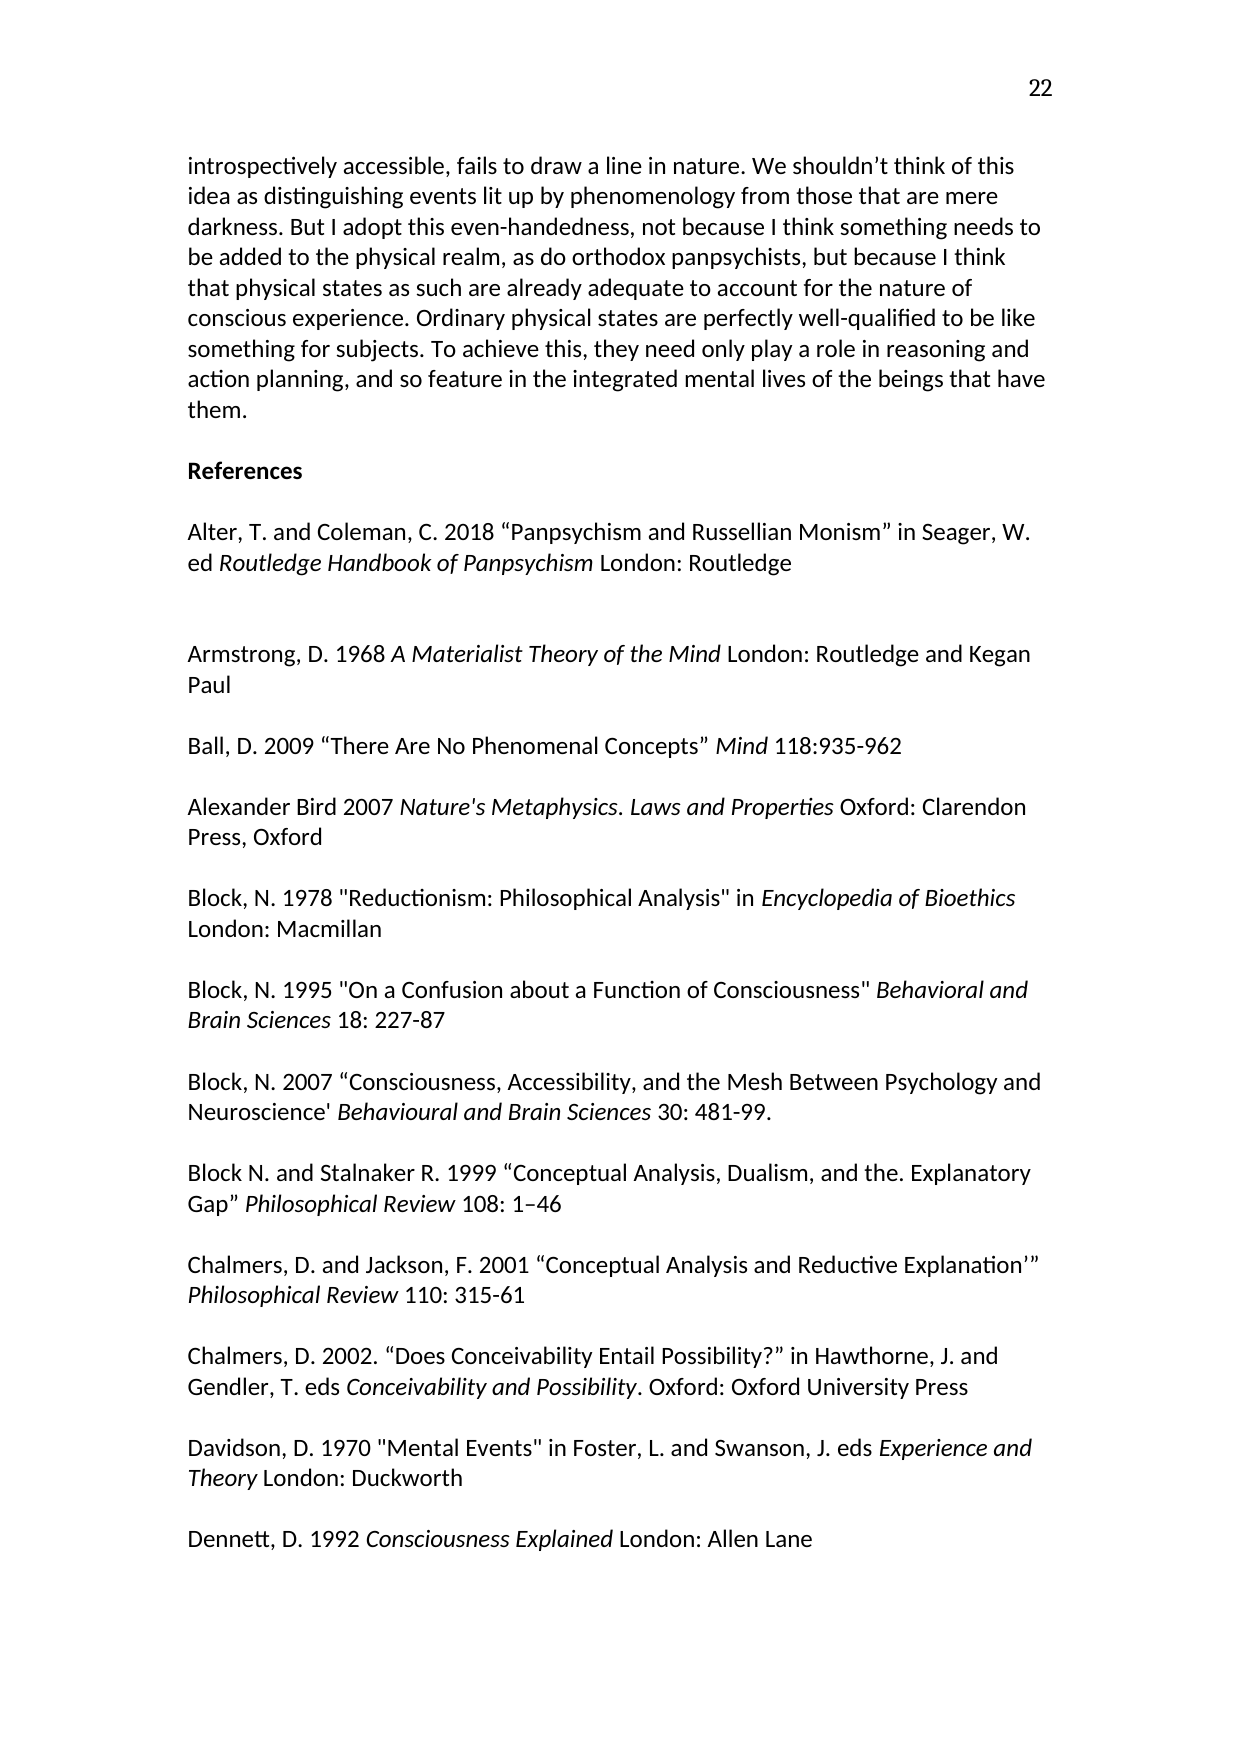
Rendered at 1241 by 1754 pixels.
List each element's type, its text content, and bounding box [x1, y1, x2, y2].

text London: Macmillan [187, 913, 1053, 943]
text Block, N. 1995 "On a Confusion about a Function of Consciousness" Behavioral and Brain Sciences 18: 227-87 [187, 974, 1053, 1035]
text References [187, 455, 1053, 486]
text Block N. and Stalnaker R. 1999 “Conceptual Analysis, Dualism, and the. Explanatory Gap” Philosophical Review 108: 1–46 [562, 1157, 1053, 1218]
text Armstrong, D. 1968 A Materialist Theory of the Mind London: Routledge and Kegan Paul [187, 638, 1053, 699]
text Chalmers, D. and Jackson, F. 2001 “Conceptual Analysis and Reductive Explanation’” Philosophical Review 110: 315-61 [187, 1249, 1053, 1310]
text Alter, T. and Coleman, C. 2018 “Panpsychism and Russellian Monism” in Seager, W. ed Routledge Handbook of Panpsychism London: Routledge [187, 516, 1053, 577]
text Block, N. 1978 "Reductionism: Philosophical Analysis" in Encyclopedia of Bioethics [187, 882, 1053, 913]
text Chalmers, D. 2002. “Does Conceivability Entail Possibility?” in Hawthorne, J. and Gendler, T. eds Conceivability and Possibility. Oxford: Oxford University Press [187, 1340, 1053, 1401]
text Block, N. 2007 “Consciousness, Accessibility, and the Mesh Between Psychology and Neuroscience' Behavioural and Brain Sciences 30: 481-99. [772, 1066, 1053, 1127]
text Dennett, D. 1992 Consciousness Explained London: Allen Lane [187, 1523, 1053, 1554]
text Davidson, D. 1970 "Mental Events" in Foster, L. and Swanson, J. eds Experience and Theory London: Duckworth [187, 1432, 1053, 1493]
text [187, 150, 1053, 425]
text Ball, D. 2009 “There Are No Phenomenal Concepts” Mind 118:935-962 [715, 730, 1053, 760]
text Alexander Bird 2007 Nature's Metaphysics. Laws and Properties Oxford: Clarendon Press, Oxford [323, 791, 1053, 852]
